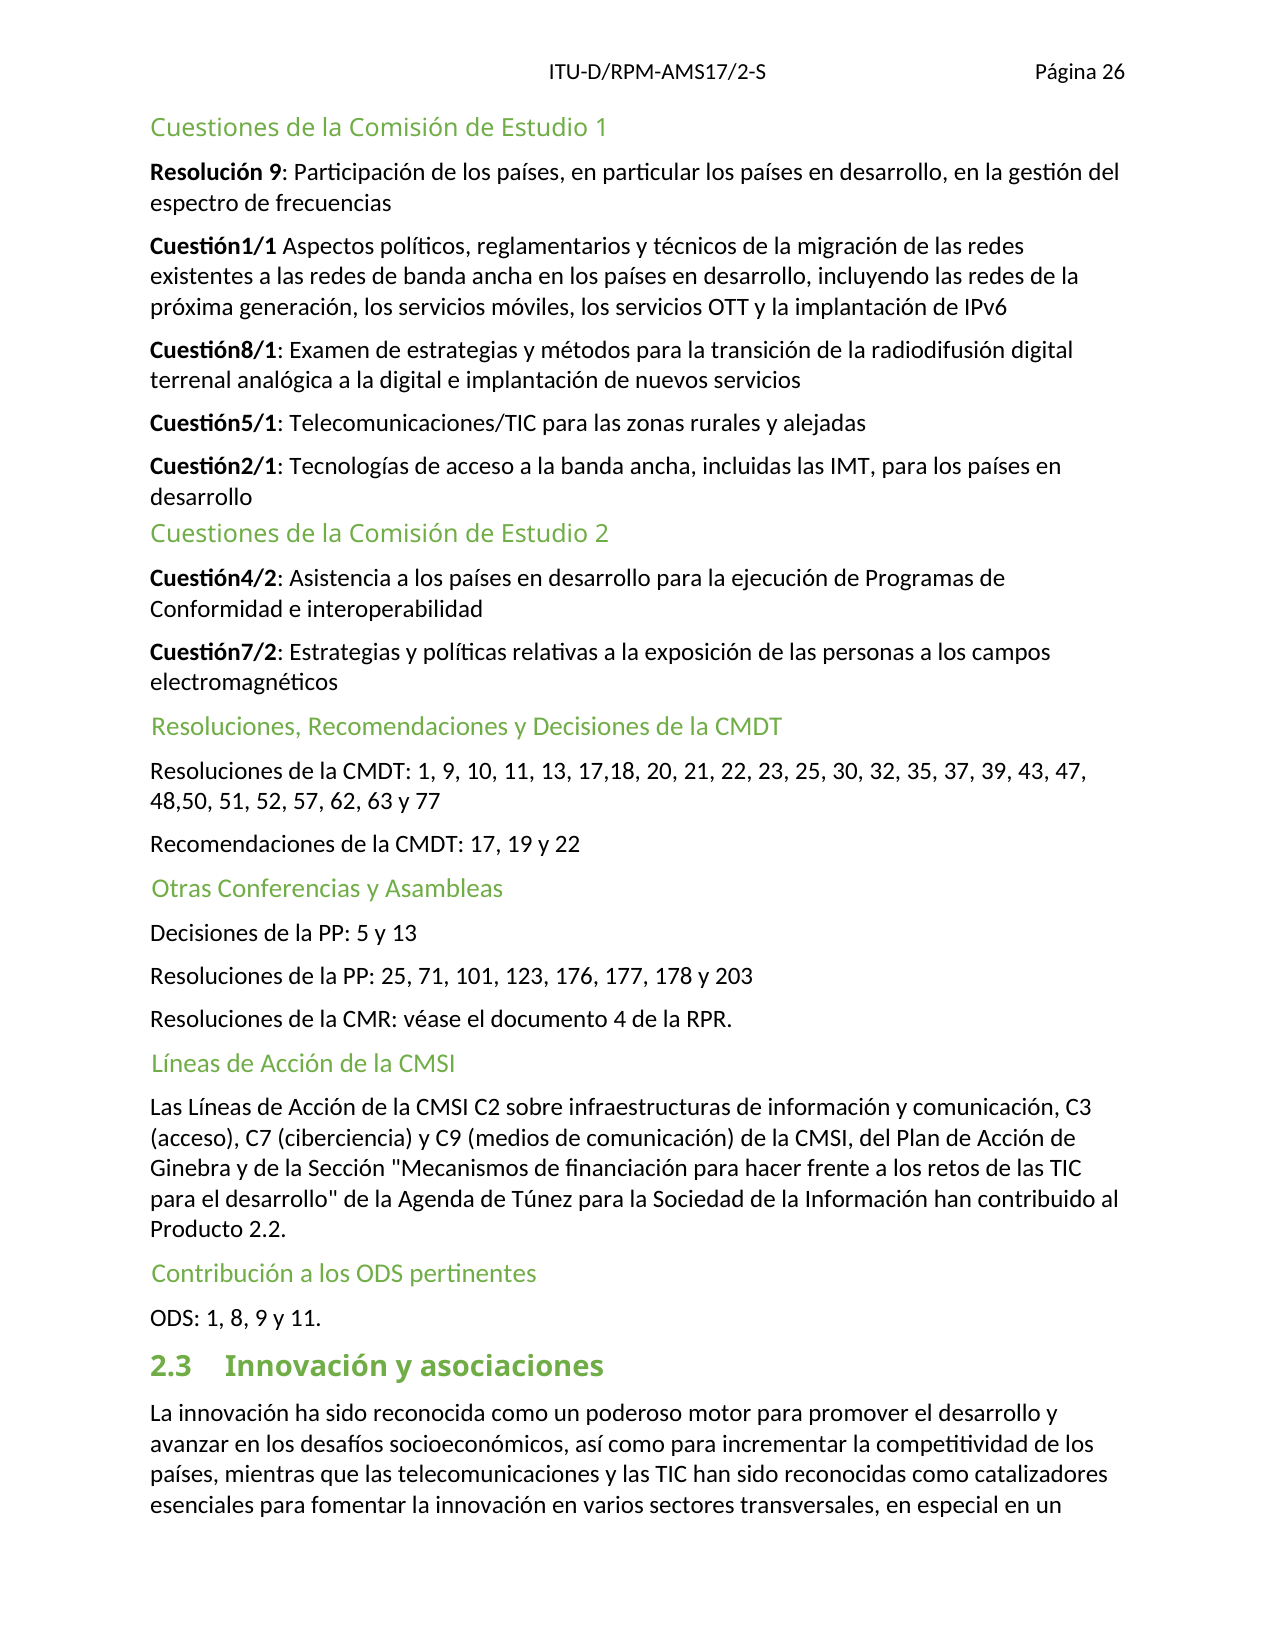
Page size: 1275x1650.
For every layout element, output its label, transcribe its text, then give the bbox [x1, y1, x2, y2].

text Recomendaciones de la CMDT: 17, 19 y 22 [150, 828, 1125, 859]
subtitle Resoluciones, Recomendaciones y Decisiones de la CMDT [151, 709, 1125, 742]
subtitle Cuestiones de la Comisión de Estudio 2 [150, 516, 1125, 550]
subtitle Cuestiones de la Comisión de Estudio 1 [150, 110, 1125, 144]
text Resolución 9: Participación de los países, en particular los países en desarrollo, en la gestión del espectro de frecuencias [150, 156, 1125, 217]
text Cuestión7/2: Estrategias y políticas relativas a la exposición de las personas a los campos electromagnéticos [150, 636, 1125, 697]
text Resoluciones de la CMDT: 1, 9, 10, 11, 13, 17,18, 20, 21, 22, 23, 25, 30, 32, 35, 37, 39, 43, 47, 48,50, 51, 52, 57, 62, 63 y 77 [150, 755, 1125, 816]
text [150, 1397, 1125, 1519]
text Las Líneas de Acción de la CMSI C2 sobre infraestructuras de información y comunicación, C3 (acceso), C7 (ciberciencia) y C9 (medios de comunicación) de la CMSI, del Plan de Acción de Ginebra y de la Sección "Mecanismos de financiación para hacer frente a los retos de las TIC para el desarrollo" de la Agenda de Túnez para la Sociedad de la Información han contribuido al Producto 2.2. [150, 1092, 1125, 1244]
subtitle Líneas de Acción de la CMSI [151, 1046, 1125, 1079]
text Cuestión2/1: Tecnologías de acceso a la banda ancha, incluidas las IMT, para los países en desarrollo [150, 451, 1125, 512]
text Cuestión1/1 Aspectos políticos, reglamentarios y técnicos de la migración de las redes existentes a las redes de banda ancha en los países en desarrollo, incluyendo las redes de la próxima generación, los servicios móviles, los servicios OTT y la implantación de IPv6 [150, 230, 1125, 321]
subtitle Contribución a los ODS pertinentes [151, 1257, 1125, 1290]
text Cuestión4/2: Asistencia a los países en desarrollo para la ejecución de Programas de Conformidad e interoperabilidad [150, 562, 1125, 623]
text Cuestión8/1: Examen de estrategias y métodos para la transición de la radiodifusión digital terrenal analógica a la digital e implantación de nuevos servicios [150, 334, 1125, 395]
subtitle 2.3 Innovación y asociaciones [150, 1345, 1125, 1385]
text Decisiones de la PP: 5 y 13 [150, 917, 1125, 947]
subtitle Otras Conferencias y Asambleas [151, 871, 1125, 904]
text Cuestión5/1: Telecomunicaciones/TIC para las zonas rurales y alejadas [150, 407, 1125, 438]
text Resoluciones de la PP: 25, 71, 101, 123, 176, 177, 178 y 203 [150, 960, 1125, 991]
text Resoluciones de la CMR: véase el documento 4 de la RPR. [150, 1003, 1125, 1033]
text ODS: 1, 8, 9 y 11. [150, 1302, 1125, 1333]
